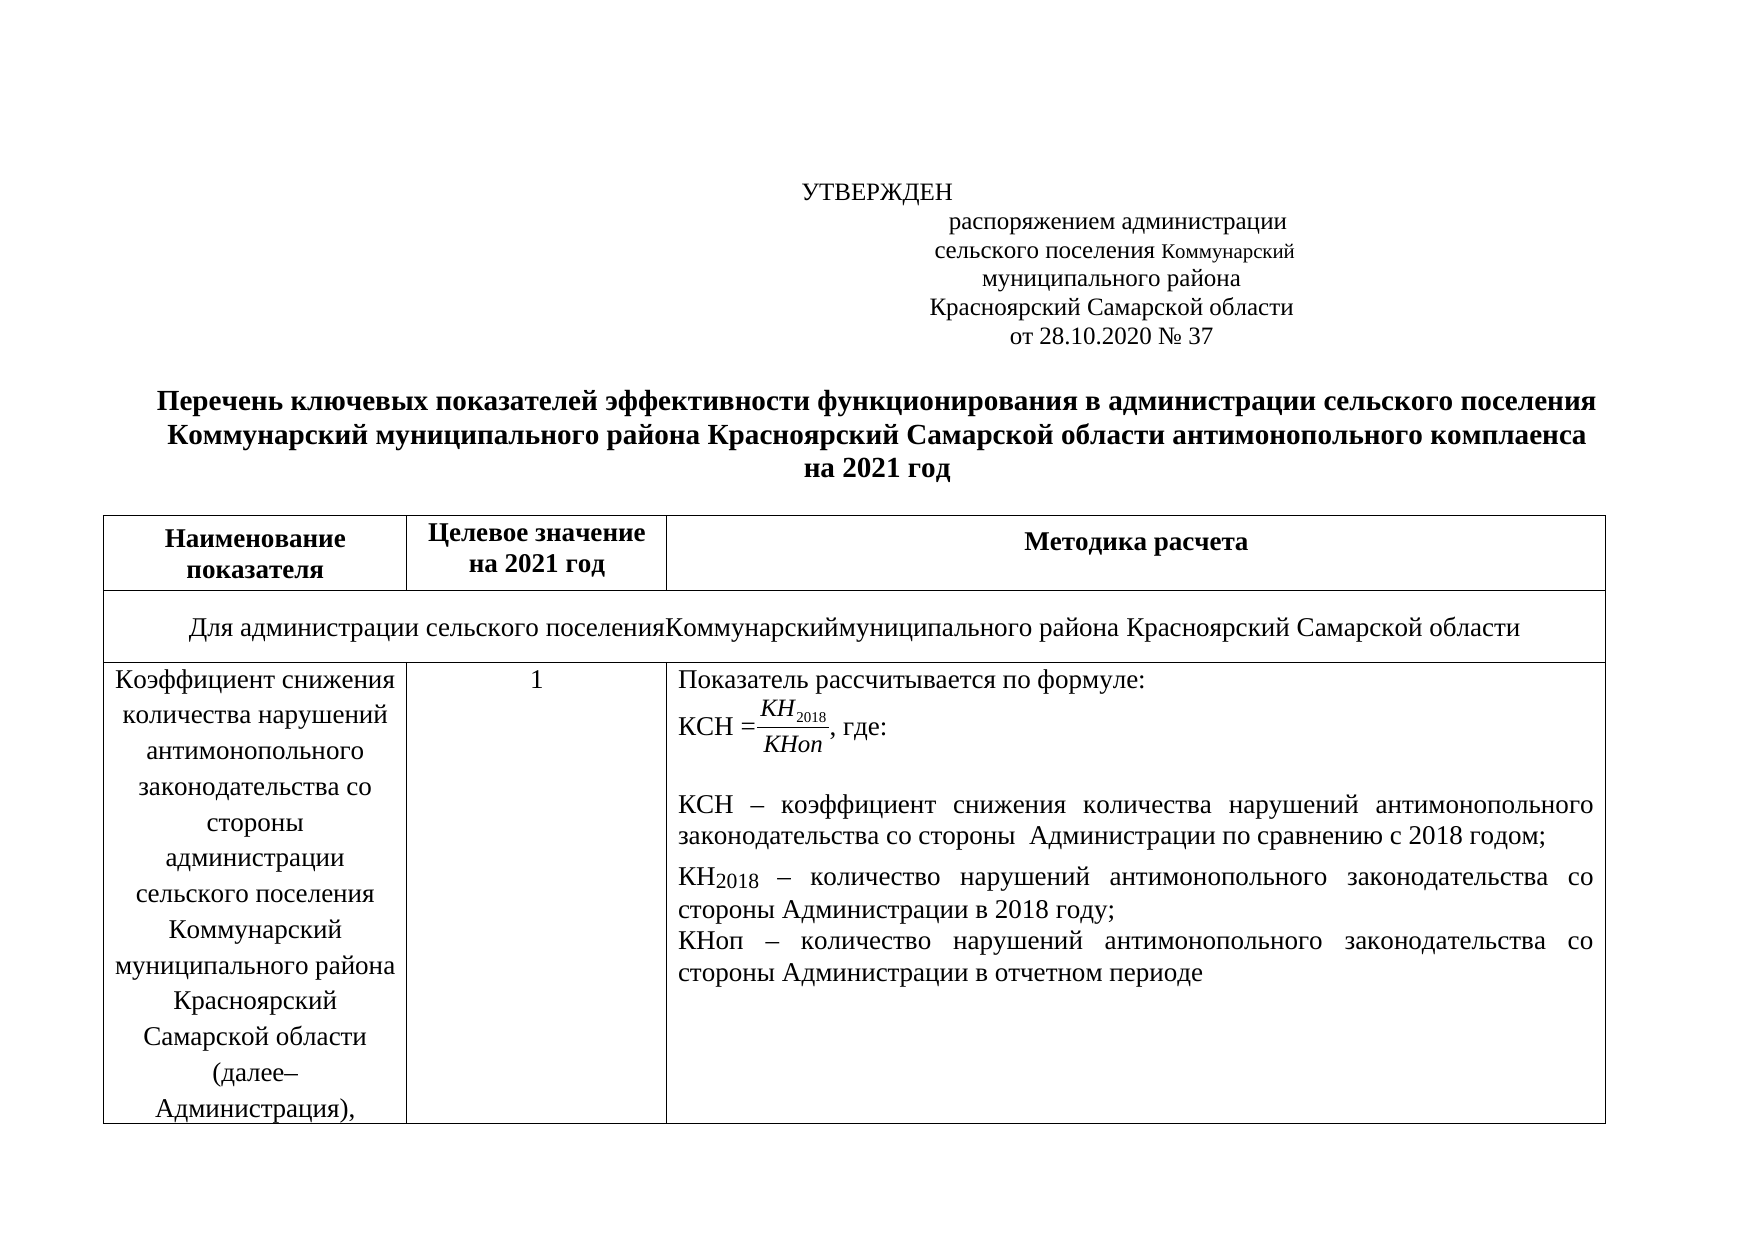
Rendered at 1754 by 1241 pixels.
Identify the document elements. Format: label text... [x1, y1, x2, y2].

table_header Методика расчета [667, 516, 1605, 590]
text Перечень ключевых показателей эффективности функционирования в администрации сельского поселения Коммунарский муниципального района Красноярский Самарской области антимонопольного комплаенса [118, 383, 1636, 450]
text муниципального района [587, 263, 1636, 292]
text от 28.10.2020 № 37 [587, 321, 1636, 350]
table_header Наименование показателя [104, 516, 406, 590]
text Красноярский Самарской области [587, 292, 1636, 321]
table_cell Для администрации сельского поселенияКоммунарскиймуниципального района Красноярский Самарской области [104, 591, 1605, 662]
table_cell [104, 663, 406, 1123]
table_cell 1 [407, 663, 666, 1123]
text распоряжением администрации [587, 206, 1636, 235]
text сельского поселения Коммунарский [587, 235, 1636, 263]
text на 2021 год [118, 450, 1636, 484]
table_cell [667, 663, 1605, 1123]
table_header Целевое значение на 2021 год [407, 516, 666, 590]
text УТВЕРЖДЕН [118, 177, 1636, 206]
